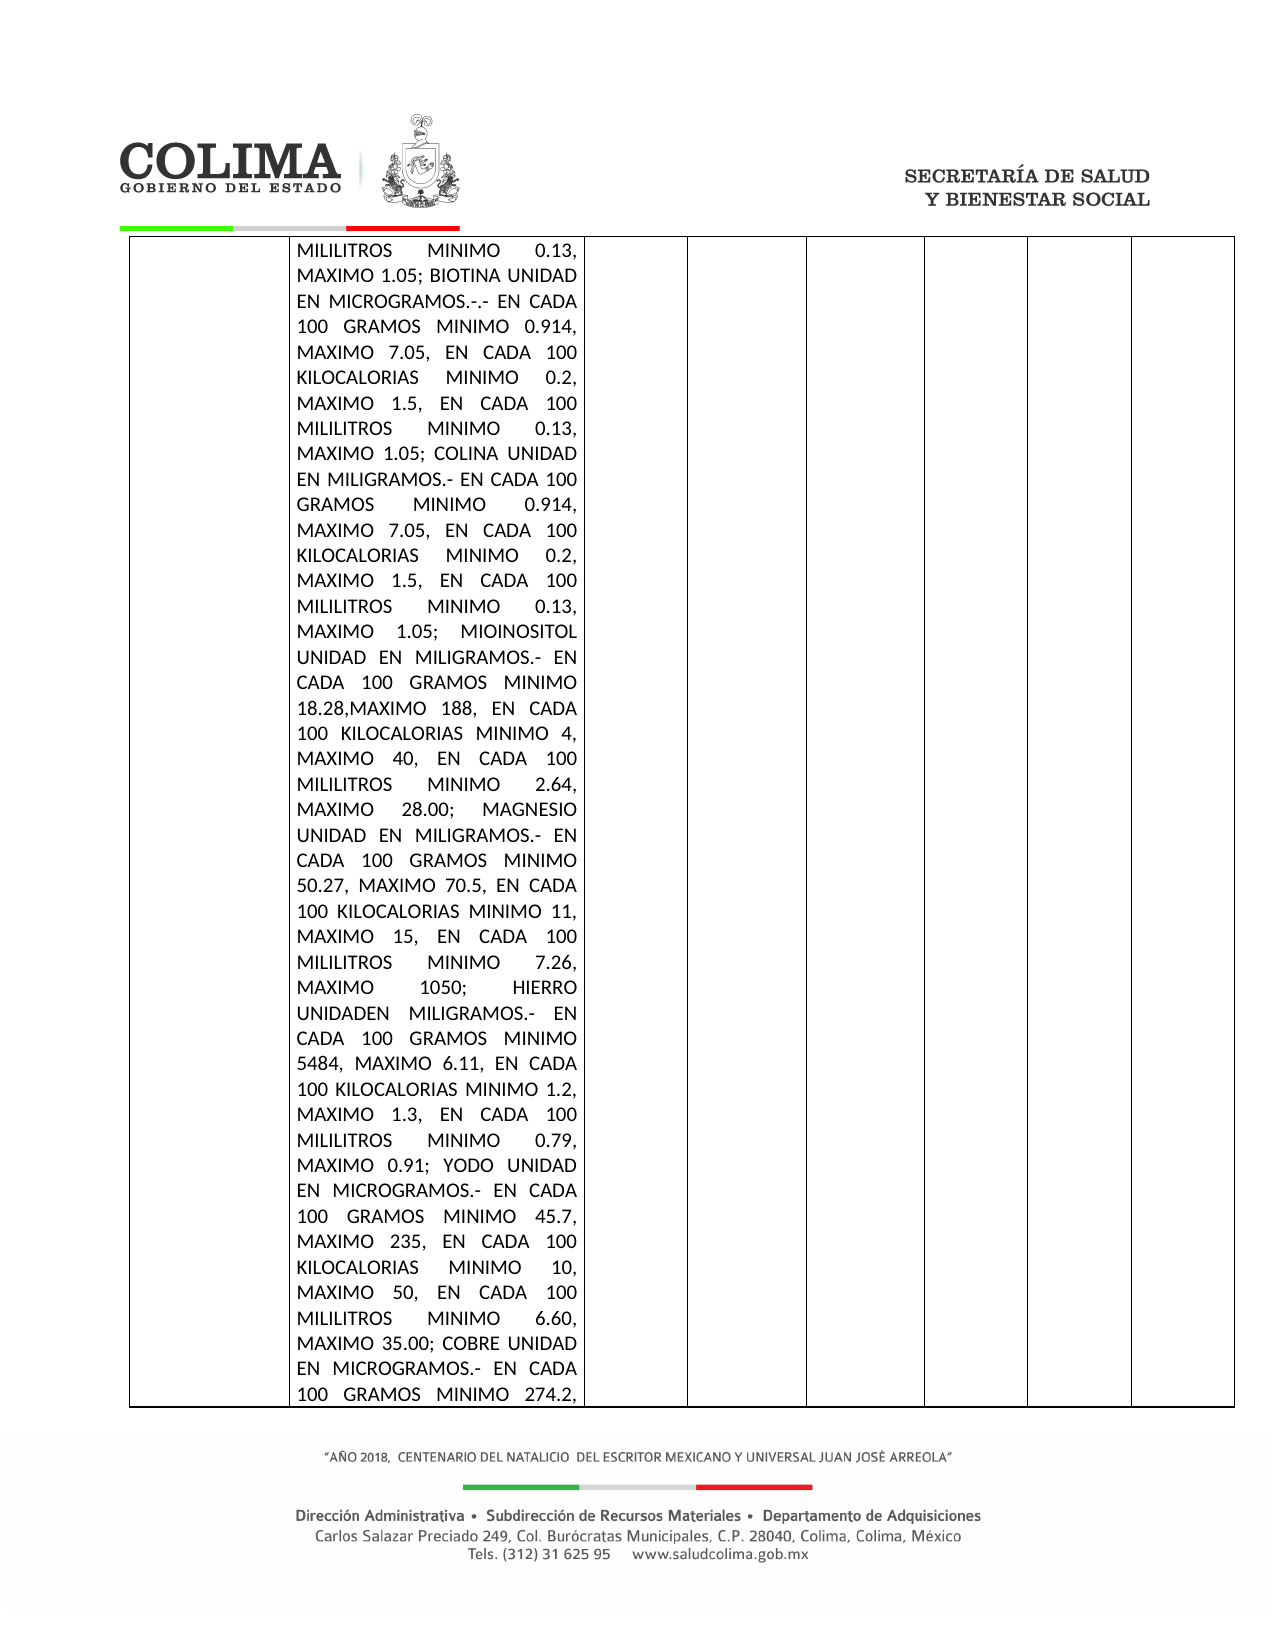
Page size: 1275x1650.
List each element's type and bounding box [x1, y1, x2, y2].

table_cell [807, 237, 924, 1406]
picture [3, 29, 1267, 255]
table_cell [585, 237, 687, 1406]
picture [3, 1434, 1272, 1609]
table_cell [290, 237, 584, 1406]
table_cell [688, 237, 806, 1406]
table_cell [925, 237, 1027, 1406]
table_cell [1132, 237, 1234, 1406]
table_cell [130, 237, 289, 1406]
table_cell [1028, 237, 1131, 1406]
